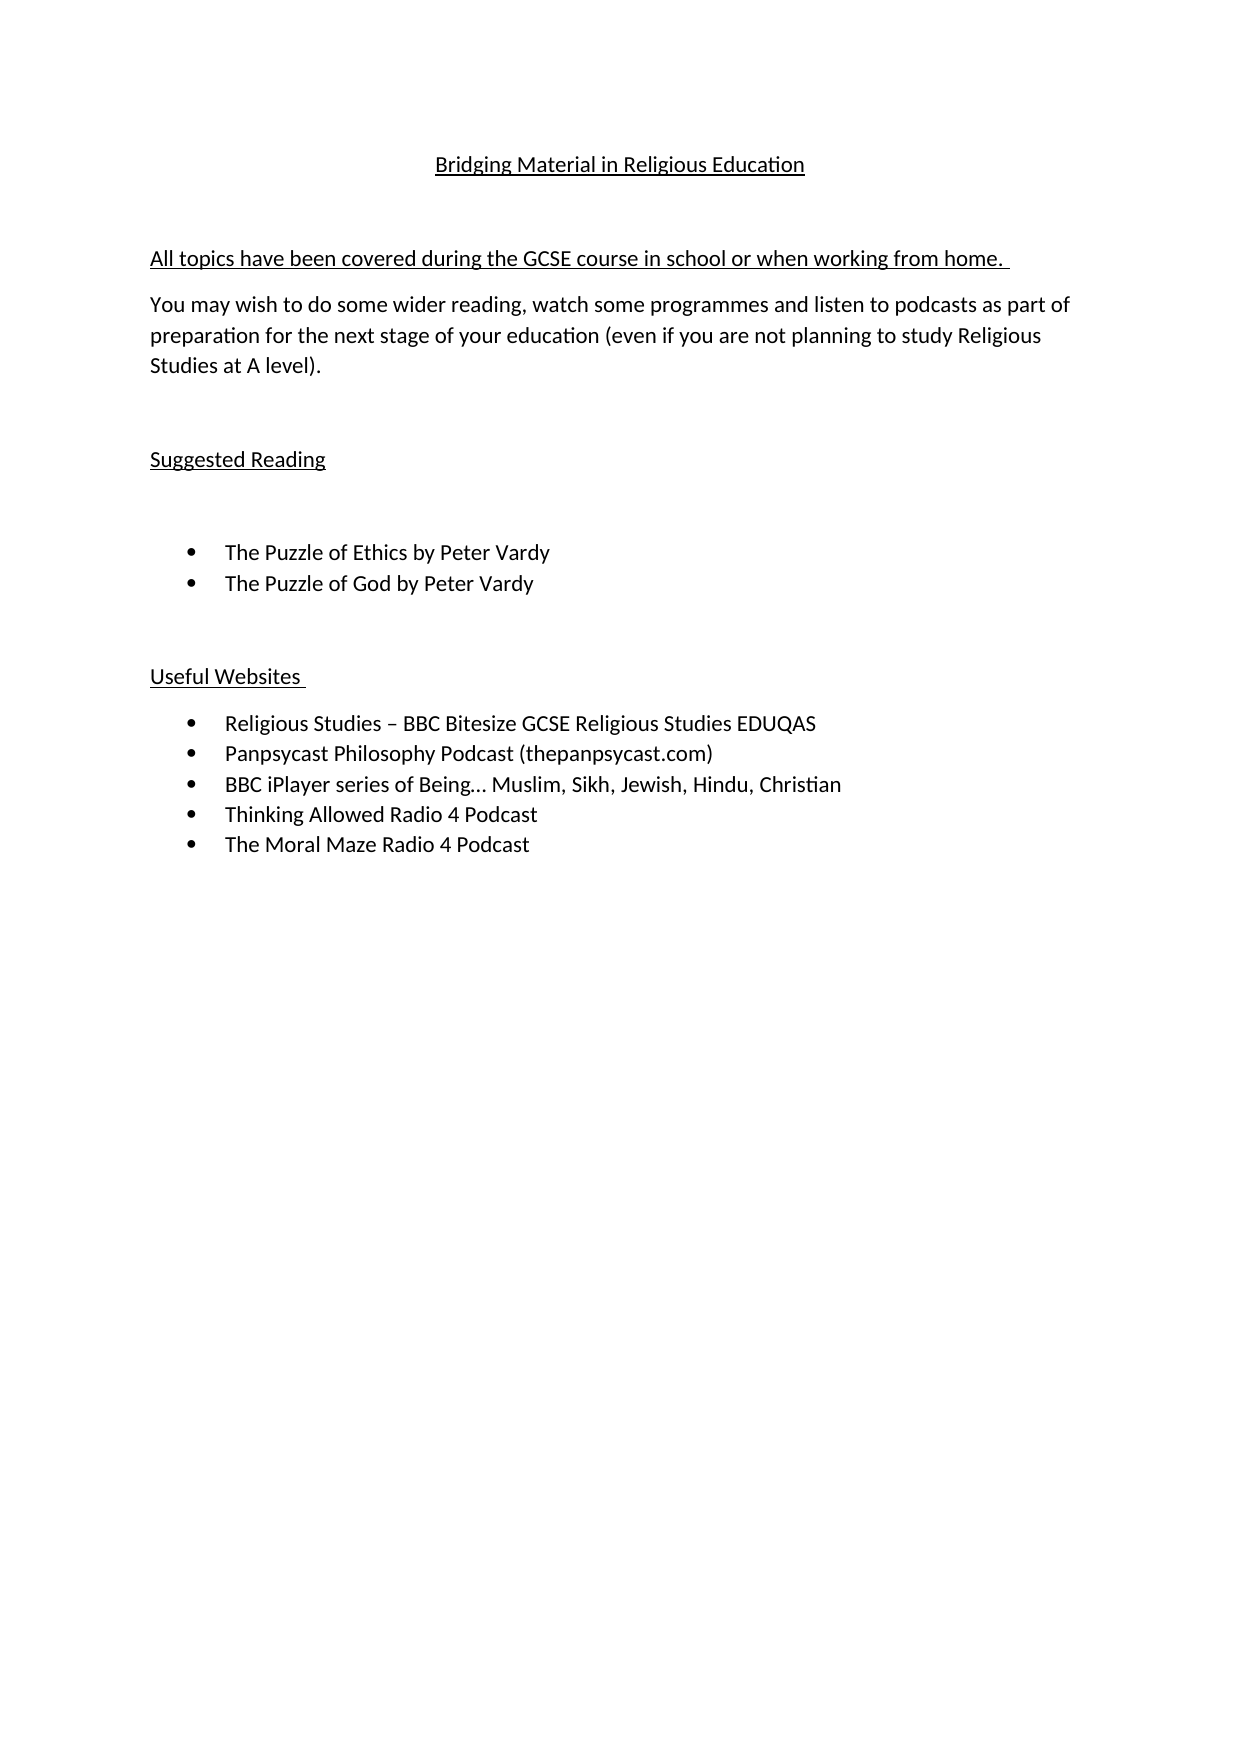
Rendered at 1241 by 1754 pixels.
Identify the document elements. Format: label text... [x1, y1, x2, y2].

text All topics have been covered during the GCSE course in school or when working from home. [150, 244, 1090, 272]
text Suggested Reading [150, 445, 1090, 473]
text You may wish to do some wider reading, watch some programmes and listen to podcasts as part of preparation for the next stage of your education (even if you are not planning to study Religious Studies at A level). [150, 291, 1090, 379]
text Useful Websites [150, 662, 1090, 691]
list Panpsycast Philosophy Podcast (thepanpsycast.com) [187, 739, 1090, 768]
list Thinking Allowed Radio 4 Podcast [187, 800, 1090, 828]
list BBC iPlayer series of Being… Muslim, Sikh, Jewish, Hindu, Christian [187, 770, 1090, 798]
list The Puzzle of Ethics by Peter Vardy [187, 538, 1090, 567]
list The Moral Maze Radio 4 Podcast [187, 830, 1090, 858]
text Bridging Material in Religious Education [150, 150, 1090, 178]
list The Puzzle of God by Peter Vardy [187, 569, 1090, 597]
list Religious Studies – BBC Bitesize GCSE Religious Studies EDUQAS [187, 709, 1090, 737]
